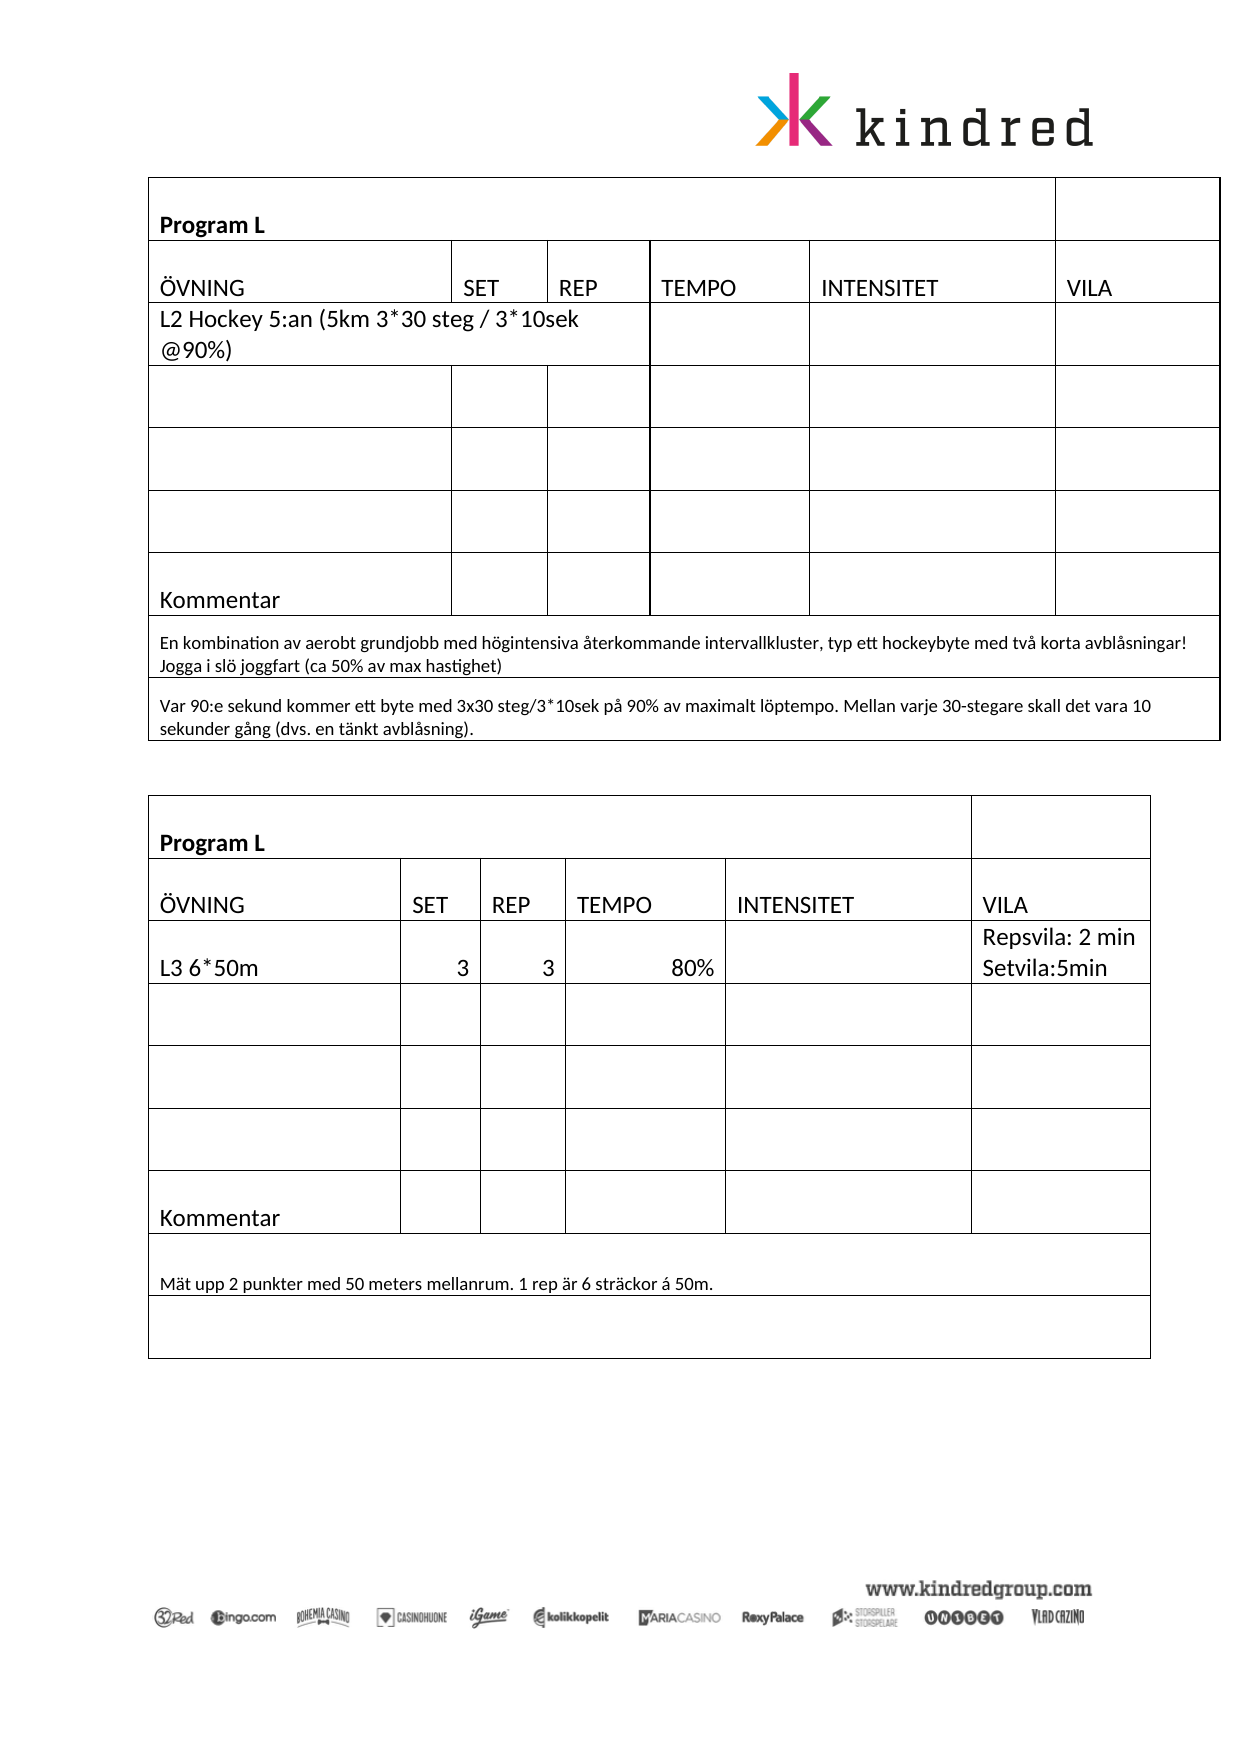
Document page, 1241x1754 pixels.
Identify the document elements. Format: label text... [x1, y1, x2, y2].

table_cell [566, 1171, 725, 1232]
table_cell [481, 1046, 565, 1107]
table_cell [1056, 366, 1219, 427]
table_cell ÖVNING [149, 241, 451, 302]
table_cell [452, 428, 547, 490]
table_cell [651, 491, 809, 552]
table_cell [548, 491, 649, 552]
table_cell [726, 1046, 971, 1107]
table_cell [651, 553, 809, 615]
table_cell [726, 921, 971, 982]
table_cell 3 [401, 921, 480, 982]
table_cell SET [401, 859, 480, 920]
table_cell [810, 553, 1055, 615]
table_cell ÖVNING [149, 859, 400, 920]
picture [147, 1606, 1093, 1629]
table_cell [810, 303, 1055, 365]
table_cell [548, 366, 649, 427]
table_cell Kommentar [149, 1171, 400, 1232]
table_cell L3 6*50m [149, 921, 400, 982]
table_cell [810, 428, 1055, 490]
table_cell [401, 984, 480, 1045]
table_cell [810, 491, 1055, 552]
table_cell [566, 1046, 725, 1107]
table_cell [452, 553, 547, 615]
picture [865, 1579, 1093, 1600]
table_cell 80% [566, 921, 725, 982]
table_cell [481, 1171, 565, 1232]
table_cell INTENSITET [810, 241, 1055, 302]
table_cell [149, 491, 451, 552]
table_cell SET [452, 241, 547, 302]
table_cell [972, 1171, 1150, 1232]
table_cell [149, 366, 451, 427]
table_cell [149, 1296, 1150, 1357]
table_cell [810, 366, 1055, 427]
table_cell Repsvila: 2 min Setvila:5min [972, 921, 1150, 982]
table_cell [452, 491, 547, 552]
table_cell 3 [481, 921, 565, 982]
table_header [972, 796, 1150, 857]
table_cell Kommentar [149, 553, 451, 615]
table_cell [149, 1046, 400, 1107]
table_cell [726, 984, 971, 1045]
table_cell Mät upp 2 punkter med 50 meters mellanrum. 1 rep är 6 sträckor á 50m. [149, 1234, 1150, 1295]
table_cell [651, 428, 809, 490]
table_cell [1056, 553, 1219, 615]
table_cell [566, 1109, 725, 1170]
table_cell TEMPO [651, 241, 809, 302]
table_cell [726, 1171, 971, 1232]
table_cell [149, 428, 451, 490]
table_cell [548, 428, 649, 490]
table_cell [548, 553, 649, 615]
table_cell [1056, 428, 1219, 490]
table_cell [1056, 491, 1219, 552]
table_cell REP [481, 859, 565, 920]
table_cell [401, 1171, 480, 1232]
table_cell INTENSITET [726, 859, 971, 920]
table_cell REP [548, 241, 649, 302]
table_cell [1056, 303, 1219, 365]
table_cell [401, 1109, 480, 1170]
table_cell En kombination av aerobt grundjobb med högintensiva återkommande intervallkluster, typ ett hockeybyte med två korta avblåsningar! Jogga i slö joggfart (ca 50% av max hastighet) [149, 616, 1219, 677]
table_cell [401, 1046, 480, 1107]
table_cell [566, 984, 725, 1045]
table_cell [972, 1046, 1150, 1107]
table_cell [972, 984, 1150, 1045]
table_cell [726, 1109, 971, 1170]
table_header Program L [149, 796, 971, 857]
picture [755, 73, 1093, 146]
table_header [1056, 178, 1219, 240]
table_cell VILA [1056, 241, 1219, 302]
table_cell TEMPO [566, 859, 725, 920]
table_cell Var 90:e sekund kommer ett byte med 3x30 steg/3*10sek på 90% av maximalt löptempo. Mellan varje 30-stegare skall det vara 10 sekunder gång (dvs. en tänkt avblåsning). [149, 678, 1219, 740]
table_cell [651, 303, 809, 365]
table_cell VILA [972, 859, 1150, 920]
table_cell [651, 366, 809, 427]
table_cell [481, 984, 565, 1045]
table_cell L2 Hockey 5:an (5km 3*30 steg / 3*10sek @90%) [149, 303, 649, 365]
table_header Program L [149, 178, 1055, 240]
table_cell [452, 366, 547, 427]
table_cell [972, 1109, 1150, 1170]
table_cell [481, 1109, 565, 1170]
table_cell [149, 984, 400, 1045]
table_cell [149, 1109, 400, 1170]
